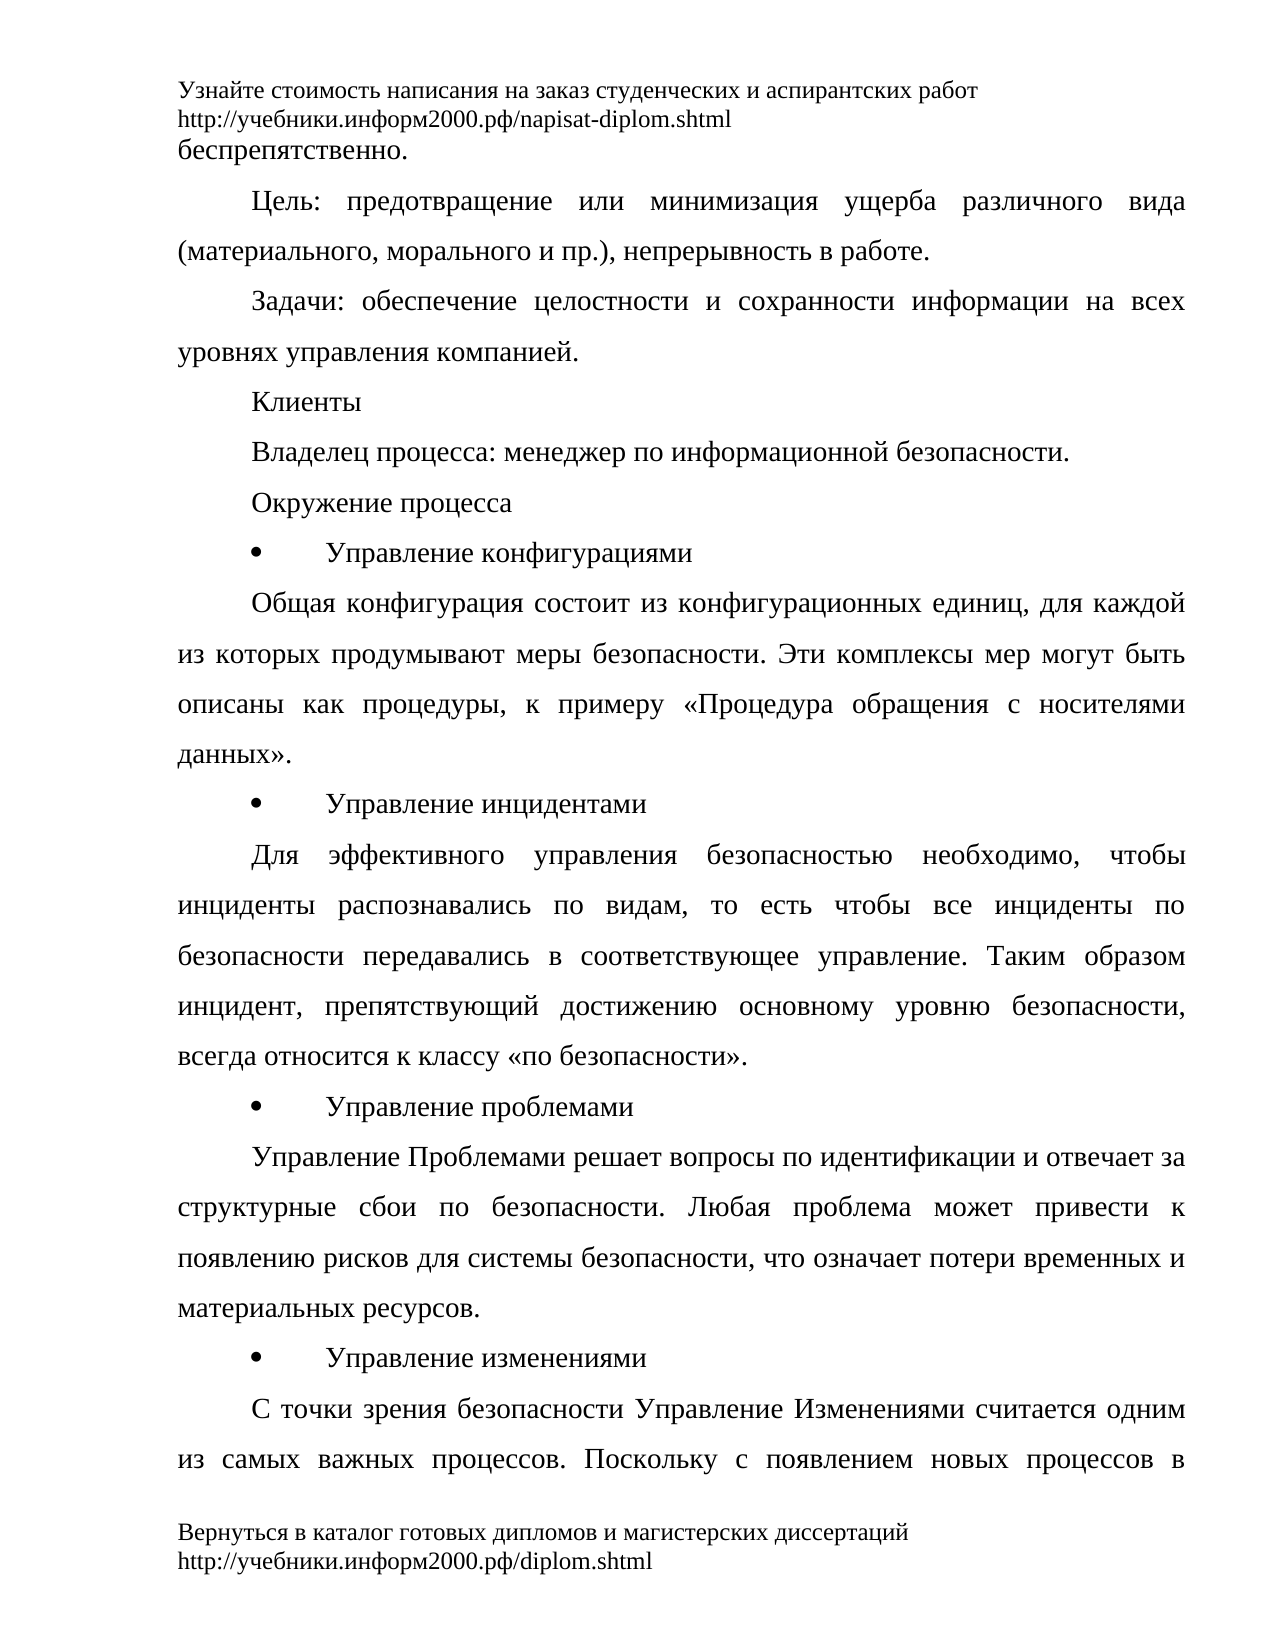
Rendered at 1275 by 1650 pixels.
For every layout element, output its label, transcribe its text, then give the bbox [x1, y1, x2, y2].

text Цель: предотвращение или минимизация ущерба различного вида (материального, морального и пр.), непрерывность в работе. [177, 183, 1186, 267]
text  Управление конфигурациями [177, 535, 1186, 569]
text Управление Проблемами решает вопросы по идентификации и отвечает за структурные сбои по безопасности. Любая проблема может привести к появлению рисков для системы безопасности, что означает потери временных и материальных ресурсов. [177, 1139, 1186, 1323]
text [177, 132, 1186, 166]
text Для эффективного управления безопасностью необходимо, чтобы инциденты распознавались по видам, то есть чтобы все инциденты по безопасности передавались в соответствующее управление. Таким образом инцидент, препятствующий достижению основному уровню безопасности, всегда относится к классу «по безопасности». [177, 837, 1186, 1072]
text  Управление проблемами [177, 1089, 1186, 1122]
text  Управление инцидентами [177, 787, 1186, 820]
text Окружение процесса [177, 485, 1186, 518]
text Задачи: обеспечение целостности и сохранности информации на всех уровнях управления компанией. [177, 283, 1186, 367]
text Владелец процесса: менеджер по информационной безопасности. [177, 434, 1186, 468]
text Клиенты [177, 384, 1186, 418]
text  Управление изменениями [177, 1340, 1186, 1374]
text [177, 1391, 1186, 1474]
text Общая конфигурация состоит из конфигурационных единиц, для каждой из которых продумывают меры безопасности. Эти комплексы мер могут быть описаны как процедуры, к примеру «Процедура обращения с носителями данных». [177, 585, 1186, 770]
